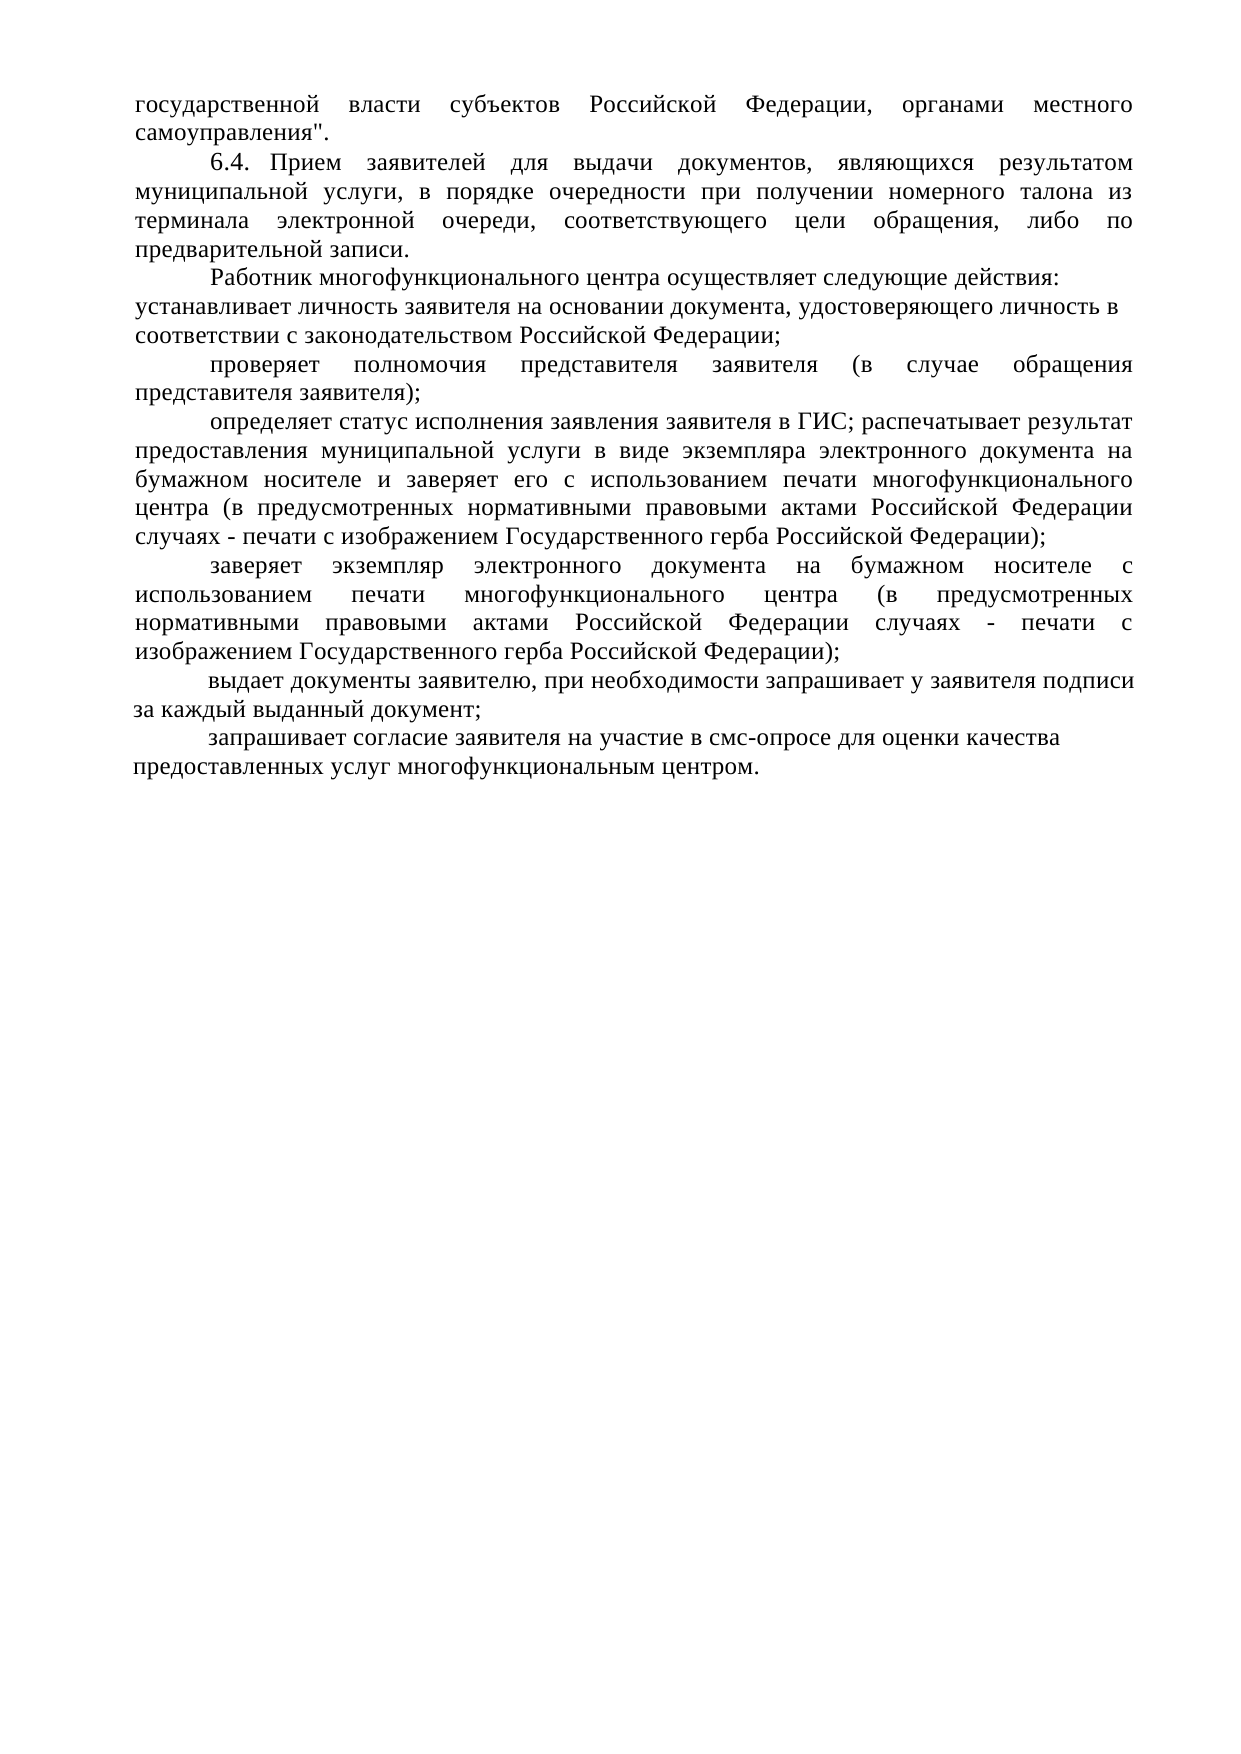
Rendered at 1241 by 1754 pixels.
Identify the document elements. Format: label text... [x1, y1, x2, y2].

text Работник многофункционального центра осуществляет следующие действия: устанавливает личность заявителя на основании документа, удостоверяющего личность в соответствии с законодательством Российской Федерации; [135, 262, 1134, 349]
text выдает документы заявителю, при необходимости запрашивает у заявителя подписи за каждый выданный документ; [133, 665, 1137, 722]
text запрашивает согласие заявителя на участие в смс-опросе для оценки качества предоставленных услуг многофункциональным центром. [133, 722, 1137, 780]
text заверяет экземпляр электронного документа на бумажном носителе с использованием печати многофункционального центра (в предусмотренных нормативными правовыми актами Российской Федерации случаях - печати с изображением Государственного герба Российской Федерации); [135, 550, 1134, 665]
text определяет статус исполнения заявления заявителя в ГИС; распечатывает результат предоставления муниципальной услуги в виде экземпляра электронного документа на бумажном носителе и заверяет его с использованием печати многофункционального центра (в предусмотренных нормативными правовыми актами Российской Федерации случаях - печати с изображением Государственного герба Российской Федерации); [135, 406, 1134, 550]
text проверяет полномочия представителя заявителя (в случае обращения представителя заявителя); [135, 349, 1134, 406]
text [135, 89, 1134, 146]
list Прием заявителей для выдачи документов, являющихся результатом муниципальной услуги, в порядке очередности при получении номерного талона из терминала электронной очереди, соответствующего цели обращения, либо по предварительной записи. [135, 146, 1134, 262]
